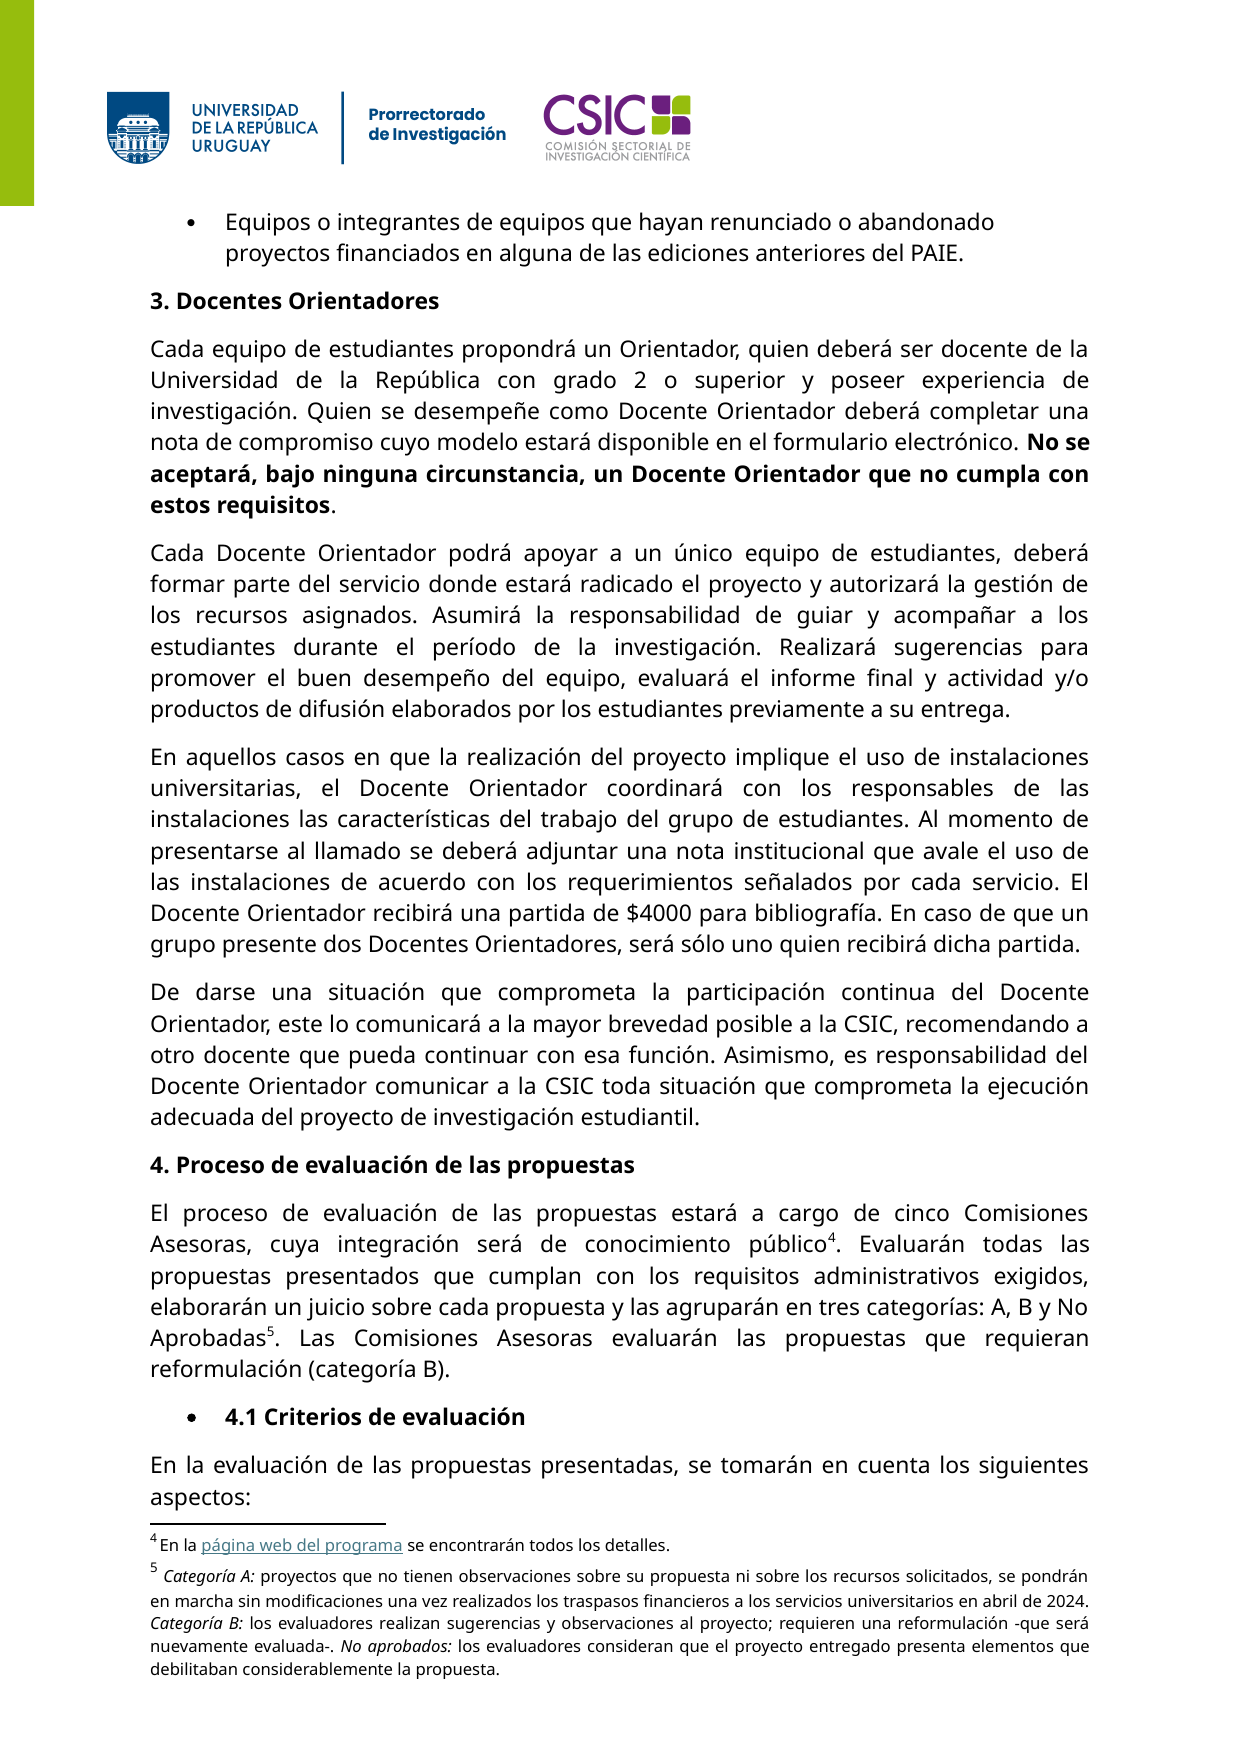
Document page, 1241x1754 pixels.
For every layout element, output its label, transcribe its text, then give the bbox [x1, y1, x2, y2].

text El proceso de evaluación de las propuestas estará a cargo de cinco Comisiones Asesoras, cuya integración será de conocimiento público. Evaluarán todas las propuestas presentados que cumplan con los requisitos administrativos exigidos, elaborarán un juicio sobre cada propuesta y las agruparán en tres categorías: A, B y No Aprobadas. Las Comisiones Asesoras evaluarán las propuestas que requieran reformulación (categoría B). [150, 1197, 1090, 1384]
text Cada equipo de estudiantes propondrá un Orientador, quien deberá ser docente de la Universidad de la República con grado 2 o superior y poseer experiencia de investigación. Quien se desempeñe como Docente Orientador deberá completar una nota de compromiso cuyo modelo estará disponible en el formulario electrónico. No se aceptará, bajo ninguna circunstancia, un Docente Orientador que no cumpla con estos requisitos. [150, 332, 1090, 520]
list Equipos o integrantes de equipos que hayan renunciado o abandonado proyectos financiados en alguna de las ediciones anteriores del PAIE. [187, 105, 1090, 268]
text De darse una situación que comprometa la participación continua del Docente Orientador, este lo comunicará a la mayor brevedad posible a la CSIC, recomendando a otro docente que pueda continuar con esa función. Asimismo, es responsabilidad del Docente Orientador comunicar a la CSIC toda situación que comprometa la ejecución adecuada del proyecto de investigación estudiantil. [150, 976, 1090, 1132]
picture [0, 0, 1241, 206]
text En aquellos casos en que la realización del proyecto implique el uso de instalaciones universitarias, el Docente Orientador coordinará con los responsables de las instalaciones las características del trabajo del grupo de estudiantes. Al momento de presentarse al llamado se deberá adjuntar una nota institucional que avale el uso de las instalaciones de acuerdo con los requerimientos señalados por cada servicio. El Docente Orientador recibirá una partida de $4000 para bibliografía. En caso de que un grupo presente dos Docentes Orientadores, será sólo uno quien recibirá dicha partida. [150, 741, 1090, 959]
text 4. Proceso de evaluación de las propuestas [150, 1149, 1090, 1180]
text 3. Docentes Orientadores [150, 284, 1090, 316]
list 4.1 Criterios de evaluación [187, 1401, 1090, 1432]
text Cada Docente Orientador podrá apoyar a un único equipo de estudiantes, deberá formar parte del servicio donde estará radicado el proyecto y autorizará la gestión de los recursos asignados. Asumirá la responsabilidad de guiar y acompañar a los estudiantes durante el período de la investigación. Realizará sugerencias para promover el buen desempeño del equipo, evaluará el informe final y actividad y/o productos de difusión elaborados por los estudiantes previamente a su entrega. [150, 537, 1090, 724]
text En la evaluación de las propuestas presentadas, se tomarán en cuenta los siguientes aspectos: [150, 1449, 1090, 1512]
